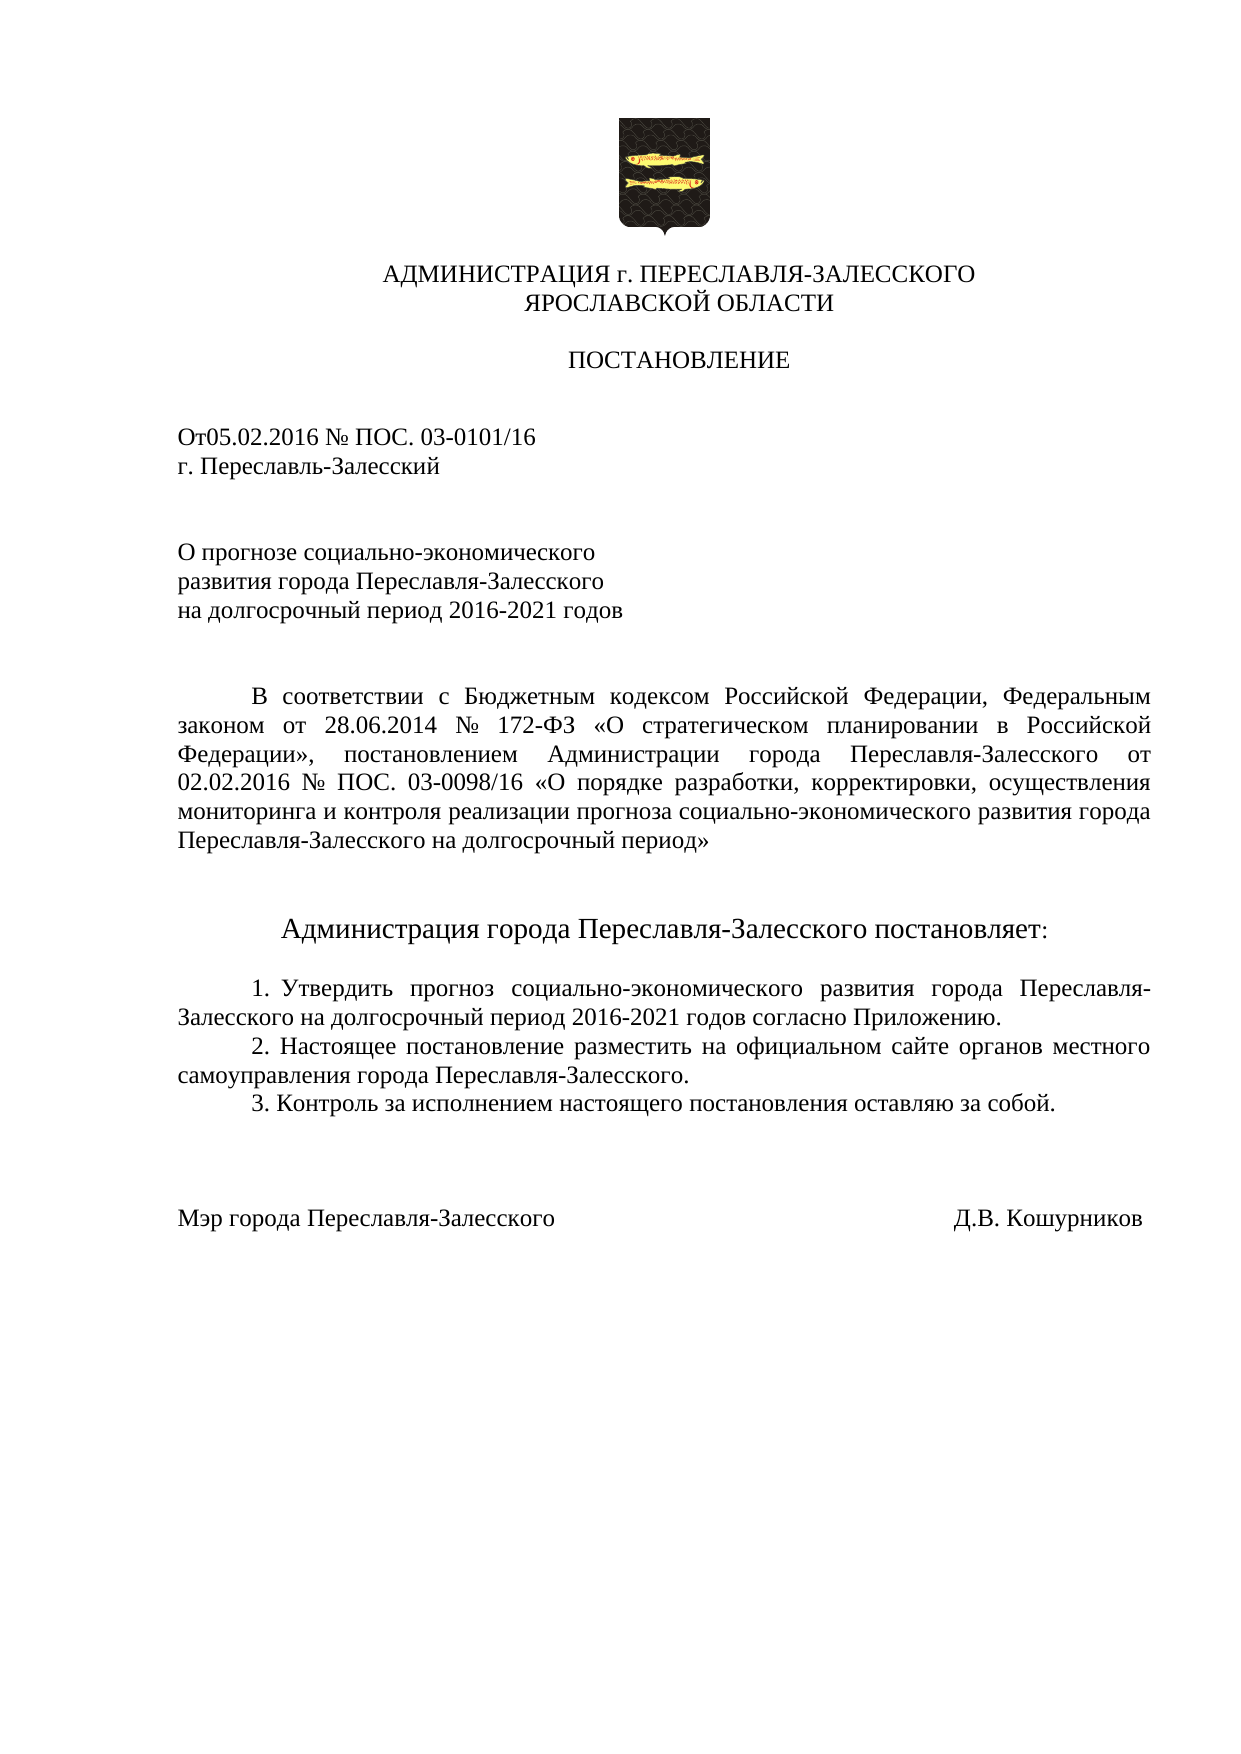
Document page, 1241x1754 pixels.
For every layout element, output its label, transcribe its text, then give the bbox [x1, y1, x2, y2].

text 3. Контроль за исполнением настоящего постановления оставляю за собой. [177, 1088, 1152, 1117]
text ПОСТАНОВЛЕНИЕ [207, 346, 1152, 374]
text От05.02.2016 № ПОС. 03-0101/16 [177, 422, 1152, 451]
text развития города Переславля-Залесского [177, 566, 1152, 595]
text 2. Настоящее постановление разместить на официальном сайте органов местного самоуправления города Переславля-Залесского. [177, 1031, 1152, 1088]
text О прогнозе социально-экономического [177, 537, 1152, 566]
text ЯРОСЛАВСКОЙ ОБЛАСТИ [207, 288, 1152, 317]
list Утвердить прогноз социально-экономического развития города Переславля-Залесского на долгосрочный период 2016-2021 годов согласно Приложению. [177, 973, 1152, 1031]
text Мэр города Переславля-Залесского Д.В. Кошурников [177, 1203, 1152, 1232]
text на долгосрочный период 2016-2021 годов [177, 595, 1152, 624]
text г. Переславль-Залесский [177, 451, 1152, 480]
text Администрация города Переславля-Залесского постановляет: [177, 911, 1152, 945]
text В соответствии с Бюджетным кодексом Российской Федерации, Федеральным законом от 28.06.2014 № 172-ФЗ «О стратегическом планировании в Российской Федерации», постановлением Администрации города Переславля-Залесского от 02.02.2016 № ПОС. 03-0098/16 «О порядке разработки, корректировки, осуществления мониторинга и контроля реализации прогноза социально-экономического развития города Переславля-Залесского на долгосрочный период» [177, 681, 1152, 854]
text АДМИНИСТРАЦИЯ г. ПЕРЕСЛАВЛЯ-ЗАЛЕССКОГО [207, 259, 1152, 288]
